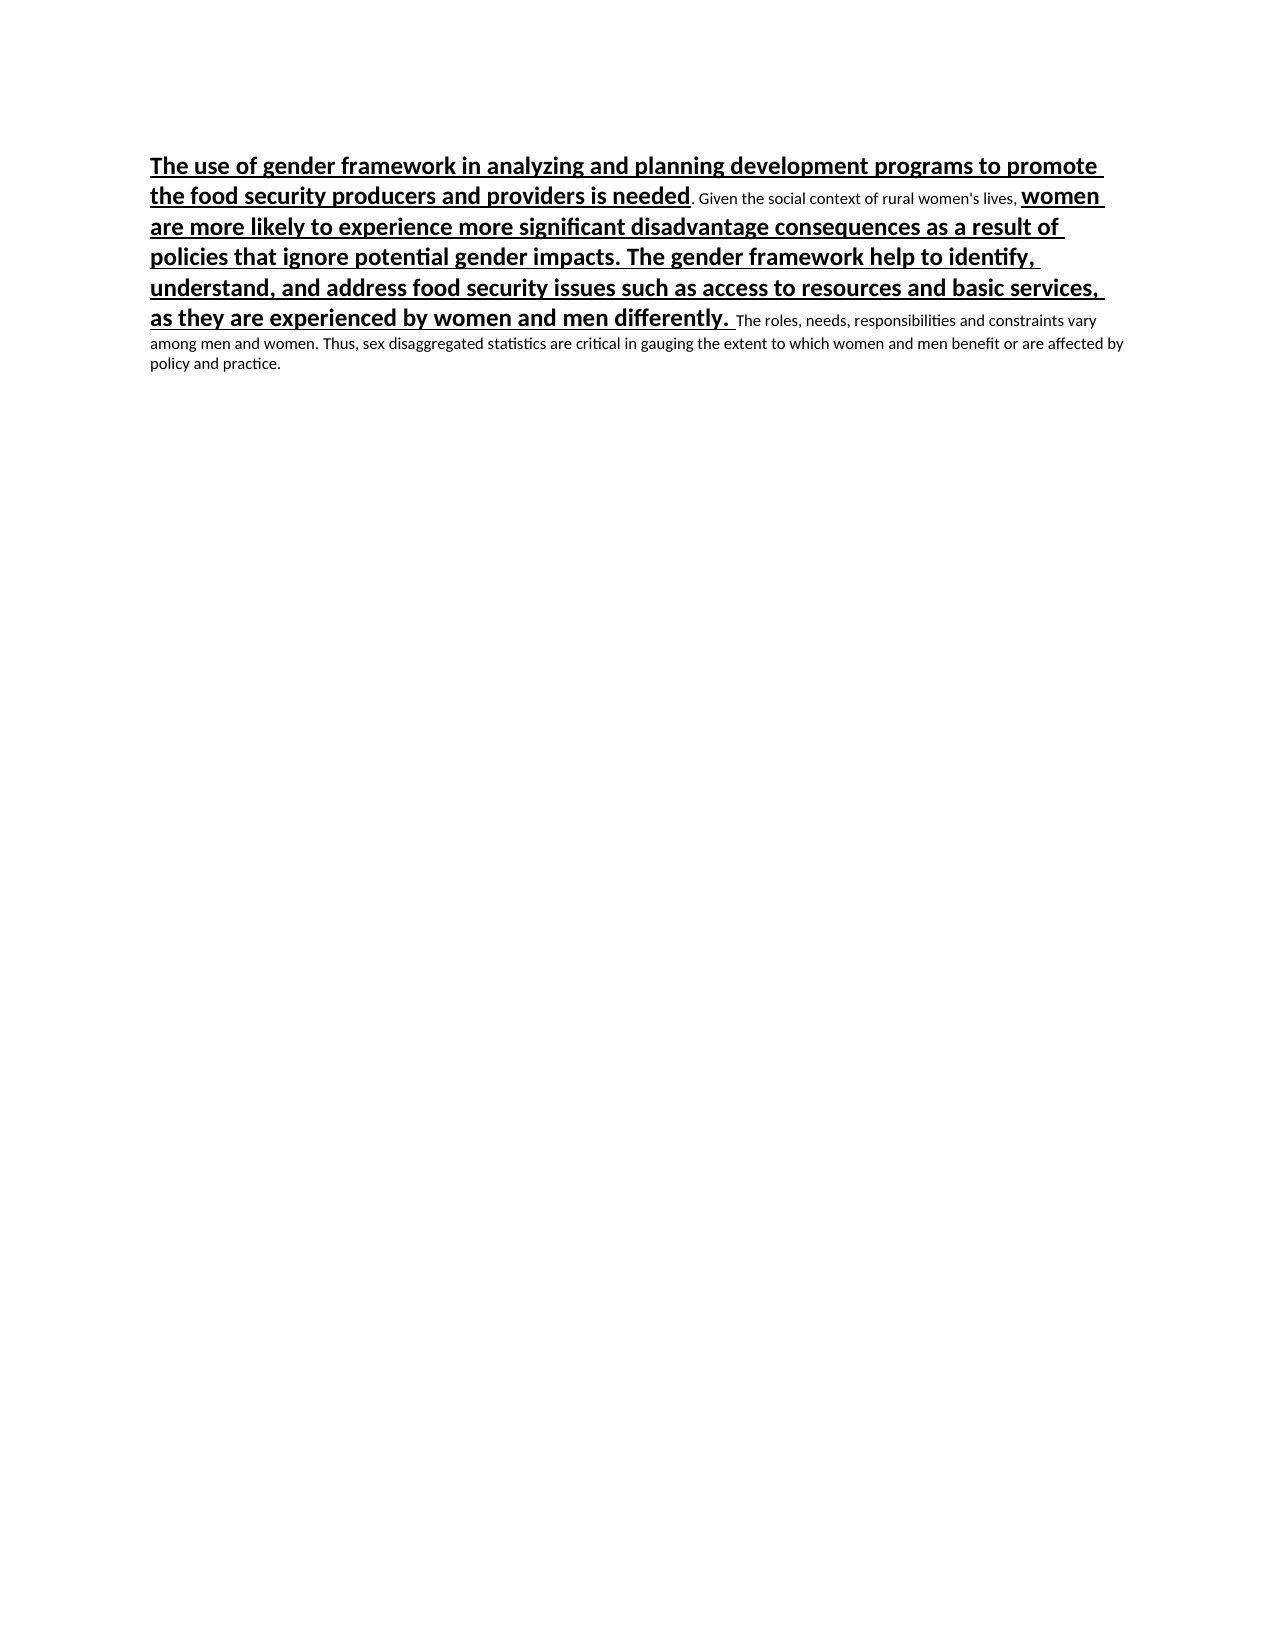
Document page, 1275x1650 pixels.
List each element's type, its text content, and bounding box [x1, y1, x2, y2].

text The use of gender framework in analyzing and planning development programs to promote the food security producers and providers is needed. Given the social context of rural women's lives, women are more likely to experience more significant disadvantage consequences as a result of policies that ignore potential gender impacts. The gender framework help to identify, understand, and address food security issues such as access to resources and basic services, as they are experienced by women and men differently. The roles, needs, responsibilities and constraints vary among men and women. Thus, sex disaggregated statistics are critical in gauging the extent to which women and men benefit or are affected by policy and practice. [150, 150, 1125, 374]
